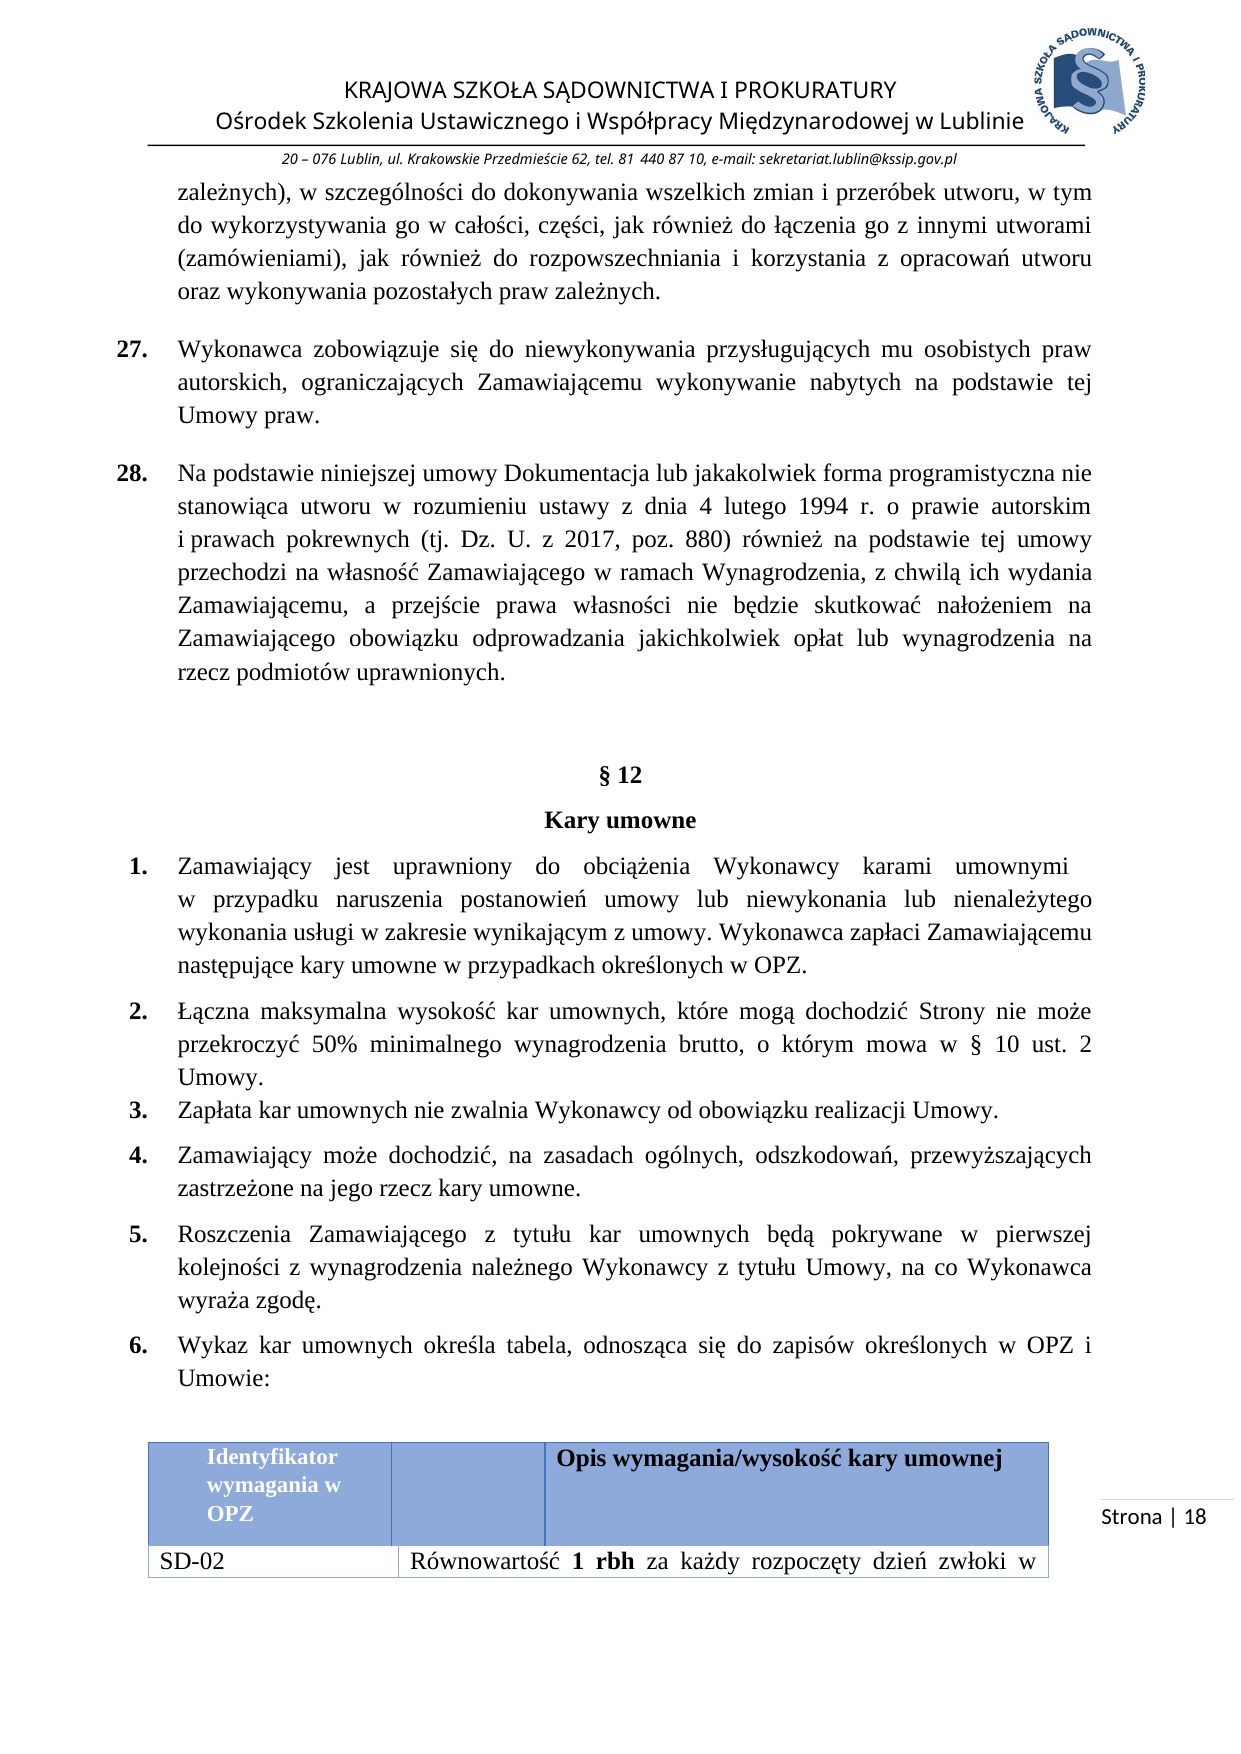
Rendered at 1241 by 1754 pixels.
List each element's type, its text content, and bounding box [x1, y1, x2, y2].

list Na podstawie niniejszej umowy Dokumentacja lub jakakolwiek forma programistyczna nie stanowiąca utworu w rozumieniu ustawy z dnia 4 lutego 1994 r. o prawie autorskim i prawach pokrewnych (tj. Dz. U. z 2017, poz. 880) również na podstawie tej umowy przechodzi na własność Zamawiającego w ramach Wynagrodzenia, z chwilą ich wydania Zamawiającemu, a przejście prawa własności nie będzie skutkować nałożeniem na Zamawiającego obowiązku odprowadzania jakichkolwiek opłat lub wynagrodzenia na rzecz podmiotów uprawnionych. [148, 458, 1093, 685]
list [148, 177, 1093, 305]
list Łączna maksymalna wysokość kar umownych, które mogą dochodzić Strony nie może przekroczyć 50% minimalnego wynagrodzenia brutto, o którym mowa w § 10 ust. 2 Umowy. [148, 996, 1093, 1091]
picture [1034, 28, 1146, 134]
list Zapłata kar umownych nie zwalnia Wykonawcy od obowiązku realizacji Umowy. [148, 1095, 1093, 1123]
list Zamawiający może dochodzić, na zasadach ogólnych, odszkodowań, przewyższających zastrzeżone na jego rzecz kary umowne. [148, 1140, 1093, 1202]
table_header Identyfikator wymagania w OPZ [149, 1443, 391, 1545]
table_header Opis wymagania/wysokość kary umownej [546, 1443, 1048, 1545]
list Roszczenia Zamawiającego z tytułu kar umownych będą pokrywane w pierwszej kolejności z wynagrodzenia należnego Wykonawcy z tytułu Umowy, na co Wykonawca wyraża zgodę. [148, 1219, 1093, 1314]
table_header [392, 1443, 544, 1545]
text Kary umowne [148, 806, 1093, 834]
list Wykonawca zobowiązuje się do niewykonywania przysługujących mu osobistych praw autorskich, ograniczających Zamawiającemu wykonywanie nabytych na podstawie tej Umowy praw. [148, 334, 1093, 429]
list Wykaz kar umownych określa tabela, odnosząca się do zapisów określonych w OPZ i Umowie: [148, 1330, 1093, 1392]
text § 12 [148, 760, 1093, 789]
list Zamawiający jest uprawniony do obciążenia Wykonawcy karami umownymi w przypadku naruszenia postanowień umowy lub niewykonania lub nienależytego wykonania usługi w zakresie wynikającym z umowy. Wykonawca zapłaci Zamawiającemu następujące kary umowne w przypadkach określonych w OPZ. [148, 851, 1093, 979]
table_cell SD-02 SD-03 SD-04 [149, 1546, 398, 1577]
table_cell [399, 1546, 1048, 1577]
